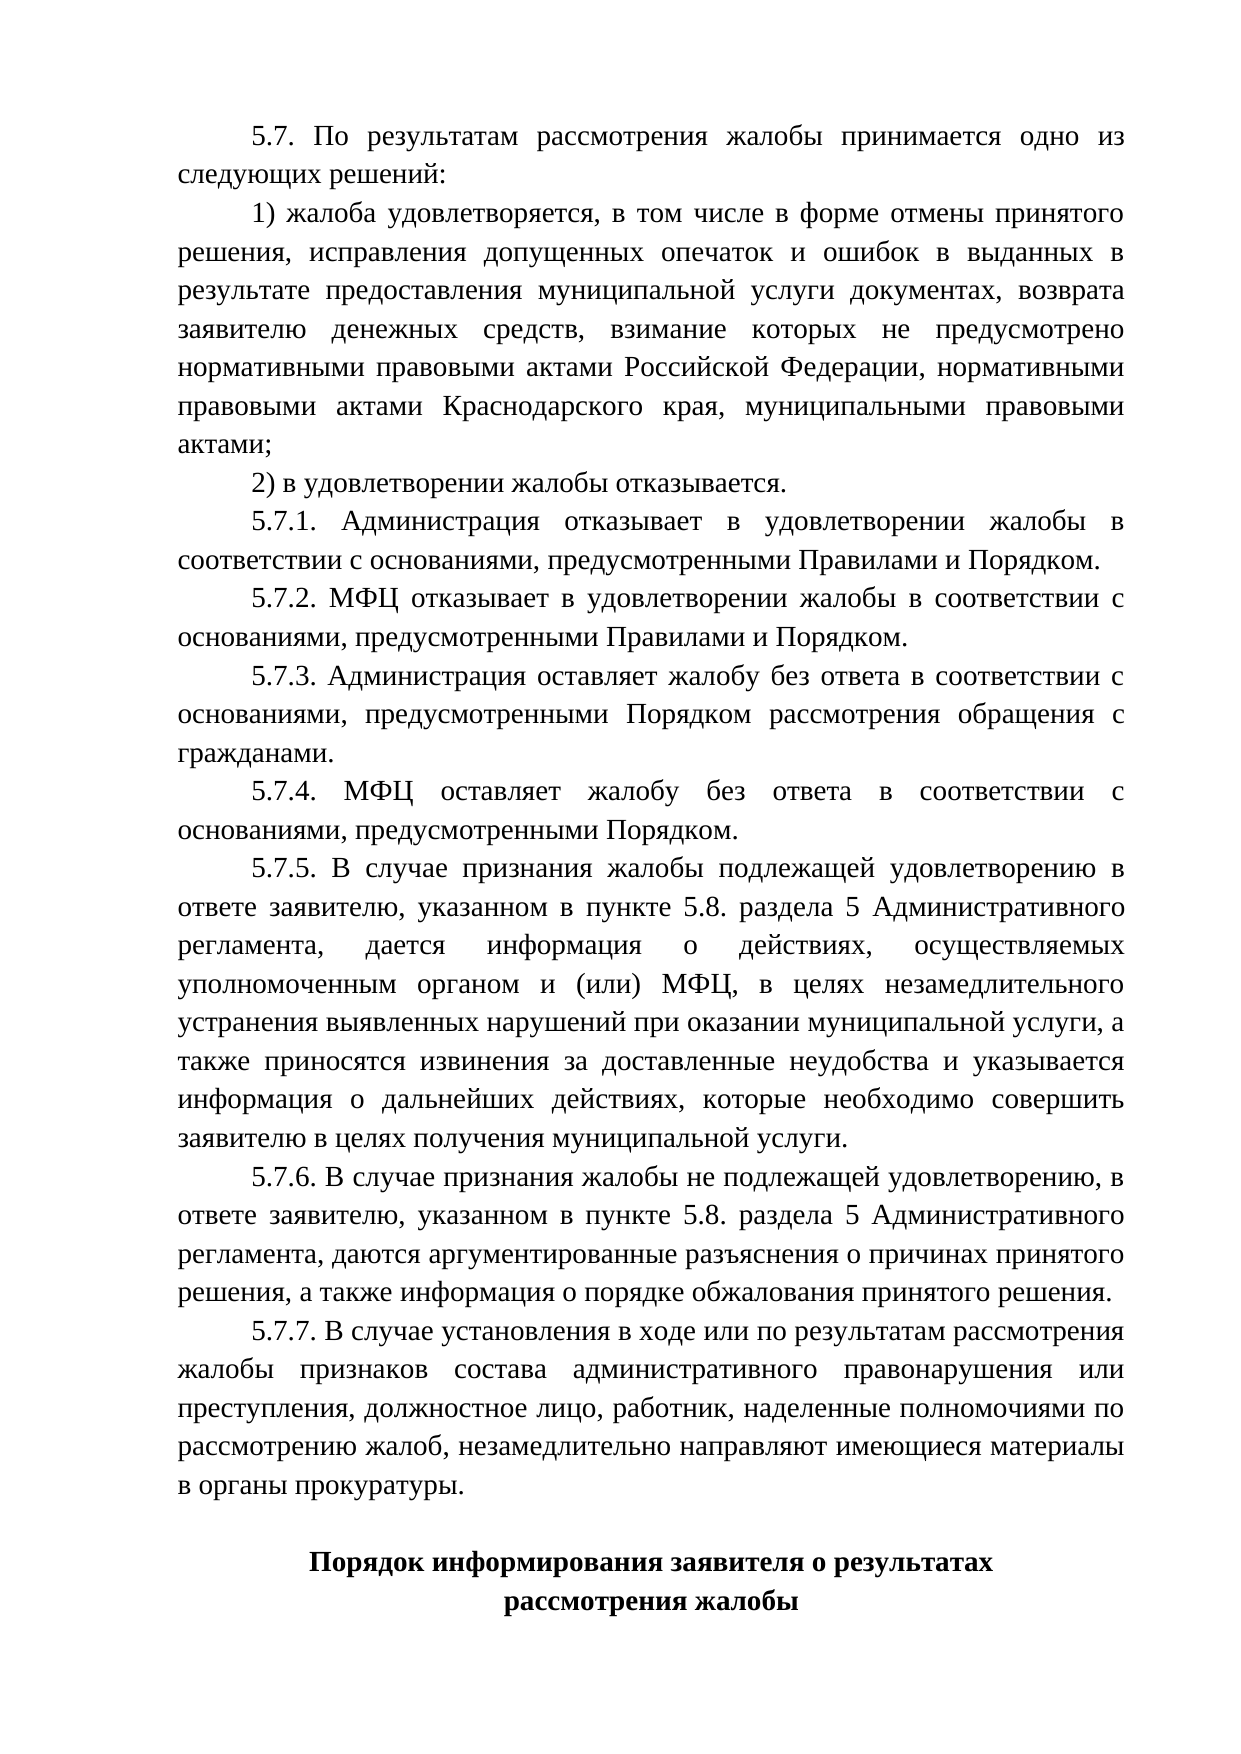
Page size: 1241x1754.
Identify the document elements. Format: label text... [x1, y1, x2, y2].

text 5.7.6. В случае признания жалобы не подлежащей удовлетворению, в ответе заявителю, указанном в пункте 5.8. раздела 5 Административного регламента, даются аргументированные разъяснения о причинах принятого решения, а также информация о порядке обжалования принятого решения. [177, 1159, 1125, 1308]
text 5.7.5. В случае признания жалобы подлежащей удовлетворению в ответе заявителю, указанном в пункте 5.8. раздела 5 Административного регламента, дается информация о действиях, осуществляемых уполномоченным органом и (или) МФЦ, в целях незамедлительного устранения выявленных нарушений при оказании муниципальной услуги, а также приносятся извинения за доставленные неудобства и указывается информация о дальнейших действиях, которые необходимо совершить заявителю в целях получения муниципальной услуги. [177, 850, 1125, 1154]
text 5.7.7. В случае установления в ходе или по результатам рассмотрения жалобы признаков состава административного правонарушения или преступления, должностное лицо, работник, наделенные полномочиями по рассмотрению жалоб, незамедлительно направляют имеющиеся материалы в органы прокуратуры. [177, 1313, 1125, 1501]
text 5.7.2. МФЦ отказывает в удовлетворении жалобы в соответствии с основаниями, предусмотренными Правилами и Порядком. [177, 581, 1125, 653]
text 2) в удовлетворении жалобы отказывается. [177, 465, 1125, 498]
text 1) жалоба удовлетворяется, в том числе в форме отмены принятого решения, исправления допущенных опечаток и ошибок в выданных в результате предоставления муниципальной услуги документах, возврата заявителю денежных средств, взимание которых не предусмотрено нормативными правовыми актами Российской Федерации, нормативными правовыми актами Краснодарского края, муниципальными правовыми актами; [177, 195, 1125, 460]
text 5.7. По результатам рассмотрения жалобы принимается одно из следующих решений: [177, 118, 1125, 190]
text 5.7.1. Администрация отказывает в удовлетворении жалобы в соответствии с основаниями, предусмотренными Правилами и Порядком. [177, 503, 1125, 576]
text 5.7.4. МФЦ оставляет жалобу без ответа в соответствии с основаниями, предусмотренными Порядком. [177, 773, 1125, 845]
text рассмотрения жалобы [177, 1583, 1125, 1616]
text Порядок информирования заявителя о результатах [177, 1544, 1125, 1578]
text 5.7.3. Администрация оставляет жалобу без ответа в соответствии с основаниями, предусмотренными Порядком рассмотрения обращения с гражданами. [177, 658, 1125, 768]
